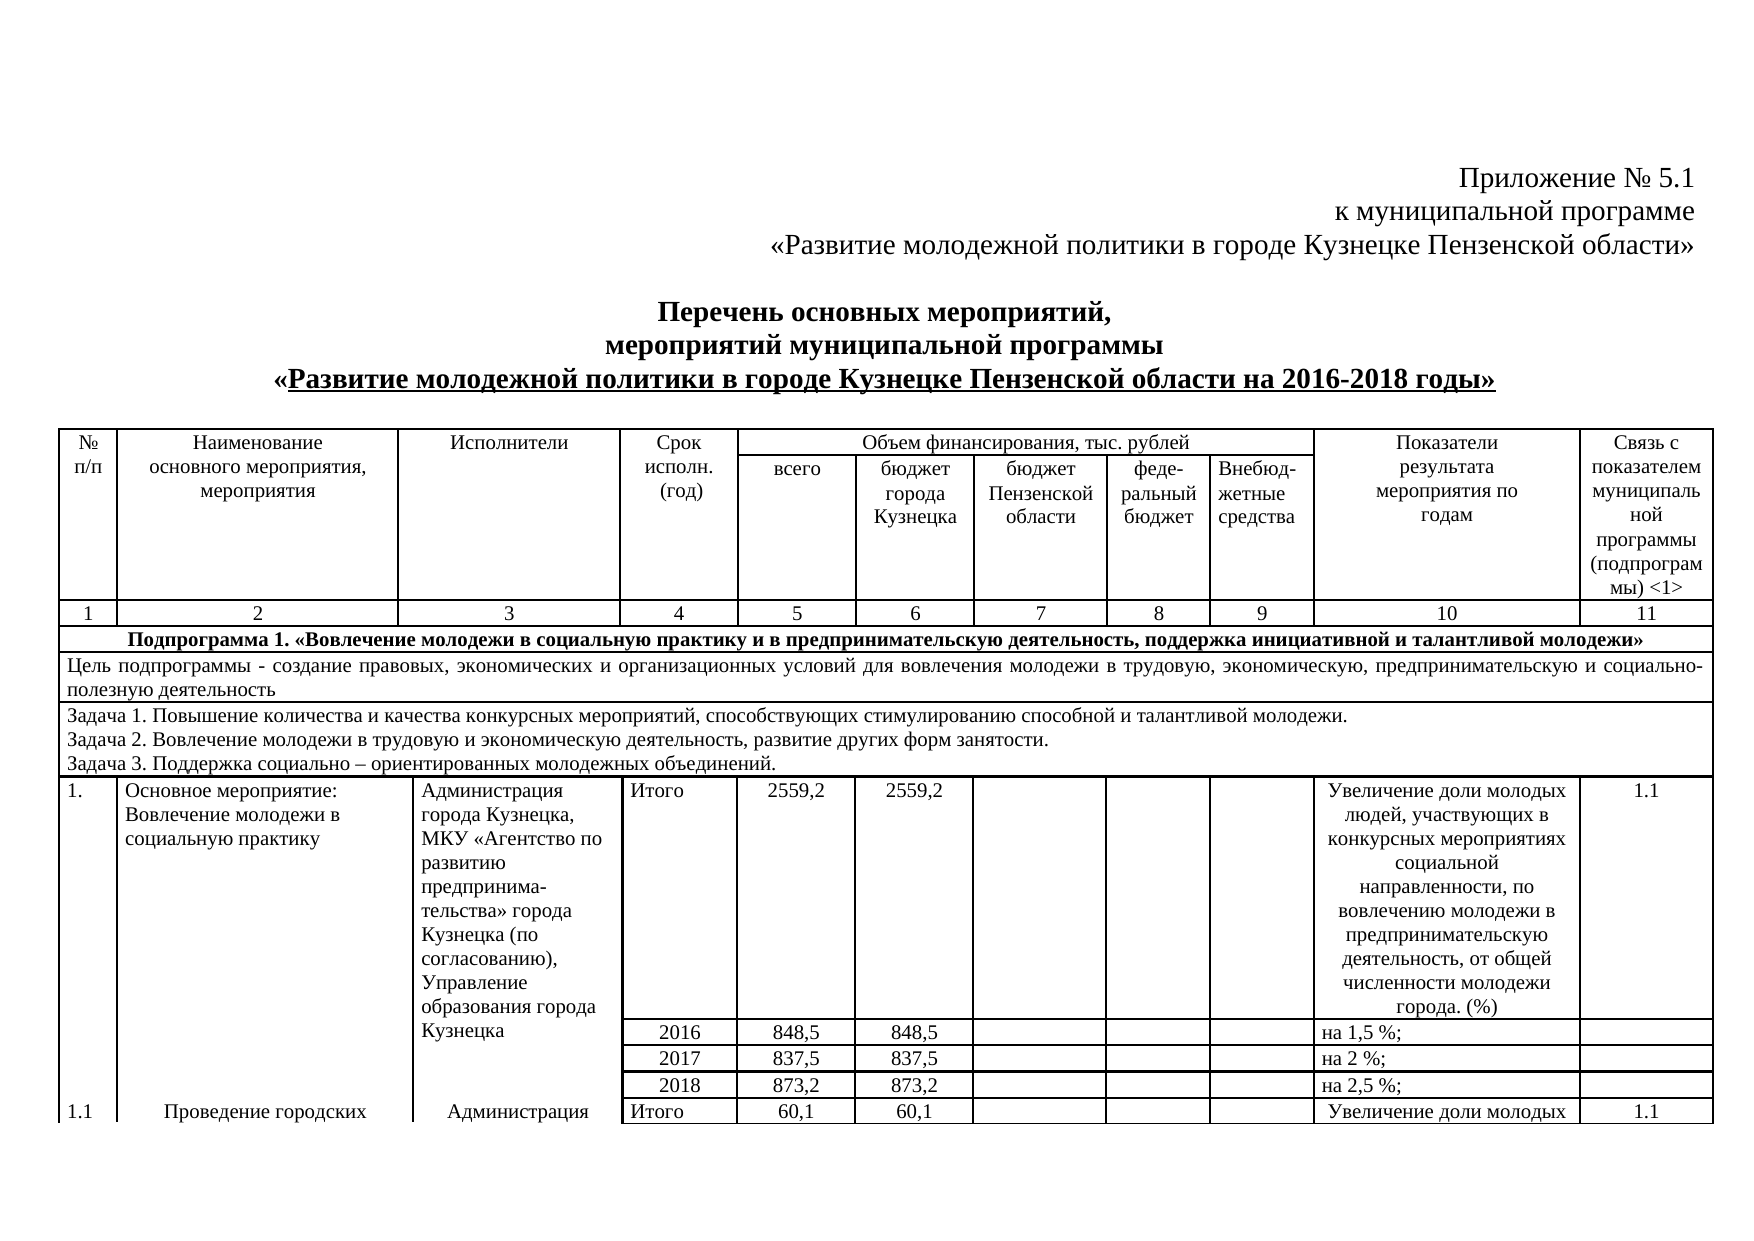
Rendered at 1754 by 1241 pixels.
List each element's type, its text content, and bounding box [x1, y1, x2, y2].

table_cell 848,5 [856, 1020, 972, 1044]
table_header Наименование основного мероприятия, мероприятия [118, 430, 397, 599]
table_cell [1211, 1046, 1313, 1070]
table_cell Итого [624, 1099, 736, 1123]
text к муниципальной программе [74, 193, 1695, 227]
table_cell [1581, 1020, 1712, 1044]
table_cell 2018 [624, 1073, 736, 1097]
table_cell 4 [621, 601, 737, 625]
table_cell 2016 [624, 1020, 736, 1044]
table_cell [1107, 1099, 1209, 1123]
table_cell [117, 1097, 413, 1123]
table_cell 1.1 [1581, 1099, 1712, 1123]
table_cell 9 [1211, 601, 1313, 625]
table_cell бюджет города Кузнецка [857, 456, 973, 599]
table_cell Подпрограмма 1. «Вовлечение молодежи в социальную практику и в предпринимательскую деятельность, поддержка инициативной и талантливой молодежи» [60, 627, 1712, 651]
table_cell [1107, 1073, 1209, 1097]
table_header Срок исполн. (год) [621, 430, 737, 599]
table_cell 3 [399, 601, 619, 625]
table_cell 1.1 [60, 1097, 117, 1123]
table_cell 11 [1581, 601, 1712, 625]
table_cell 1 [60, 601, 116, 625]
table_cell 8 [1108, 601, 1209, 625]
table_cell 10 [1315, 601, 1579, 625]
text «Развитие молодежной политики в городе Кузнецке Пензенской области на 2016-2018 годы» [74, 361, 1695, 394]
table_cell 2017 [624, 1046, 736, 1070]
table_cell всего [739, 456, 855, 599]
table_header Связь с показателем муниципальной программы (подпрограммы) <1> [1581, 430, 1712, 599]
text мероприятий муниципальной программы [74, 327, 1695, 361]
table_cell [1211, 778, 1313, 1018]
table_cell 7 [975, 601, 1106, 625]
table_cell [1107, 1020, 1209, 1044]
table_cell феде- ральный бюджет [1108, 456, 1209, 599]
table_cell Задача 1. Повышение количества и качества конкурсных мероприятий, способствующих стимулированию способной и талантливой молодежи. Задача 2. Вовлечение молодежи в трудовую и экономическую деятельность, развитие других форм занятости. Задача 3. Поддержка социально – ориентированных молодежных объединений. [60, 703, 1712, 775]
table_cell [1211, 1073, 1313, 1097]
text Приложение № 5.1 [74, 160, 1695, 193]
table_cell 873,2 [738, 1073, 854, 1097]
table_cell [1107, 1046, 1209, 1070]
table_cell на 1,5 %; [1315, 1020, 1579, 1044]
table_cell Цель подпрограммы - создание правовых, экономических и организационных условий для вовлечения молодежи в трудовую, экономическую, предпринимательскую и социально-полезную деятельность [60, 653, 1712, 701]
table_cell [974, 1073, 1105, 1097]
table_header № п/п [60, 430, 116, 599]
text Перечень основных мероприятий, [74, 294, 1695, 327]
table_cell [1581, 1046, 1712, 1070]
table_cell 837,5 [856, 1046, 972, 1070]
table_cell 873,2 [856, 1073, 972, 1097]
table_cell 60,1 [738, 1099, 854, 1123]
table_cell Администрация города Кузнецка, МКУ «Агентство по развитию предпринима- тельства» города Кузнецка (по согласованию), Управление образования города Кузнецка [414, 778, 621, 1097]
table_cell [1107, 778, 1209, 1018]
text «Развитие молодежной политики в городе Кузнецке Пензенской области» [74, 227, 1695, 260]
table_cell Основное мероприятие: Вовлечение молодежи в социальную практику [118, 778, 412, 1097]
table_cell [974, 1020, 1105, 1044]
table_cell 837,5 [738, 1046, 854, 1070]
table_cell бюджет Пензенской области [975, 456, 1106, 599]
table_cell на 2,5 %; [1315, 1073, 1579, 1097]
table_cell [1315, 1099, 1579, 1123]
table_header Объем финансирования, тыс. рублей [739, 430, 1313, 454]
table_cell 1. [60, 778, 116, 1097]
table_cell 6 [857, 601, 973, 625]
table_header Исполнители [399, 430, 619, 599]
table_cell 5 [739, 601, 855, 625]
table_cell [1581, 1073, 1712, 1097]
table_cell [1211, 1020, 1313, 1044]
table_cell [1211, 1099, 1313, 1123]
table_cell Внебюд- жетные средства [1211, 456, 1313, 599]
table_cell 848,5 [738, 1020, 854, 1044]
table_cell 1.1 [1581, 778, 1712, 1018]
table_cell 60,1 [856, 1099, 972, 1123]
table_cell 2559,2 [738, 778, 854, 1018]
table_cell Итого [624, 778, 736, 1018]
table_cell 2559,2 [856, 778, 972, 1018]
table_cell [974, 1099, 1105, 1123]
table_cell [413, 1097, 621, 1123]
table_cell на 2 %; [1315, 1046, 1579, 1070]
table_cell [974, 778, 1105, 1018]
table_cell 2 [118, 601, 397, 625]
table_cell [974, 1046, 1105, 1070]
table_header Показатели результата мероприятия по годам [1315, 430, 1579, 599]
